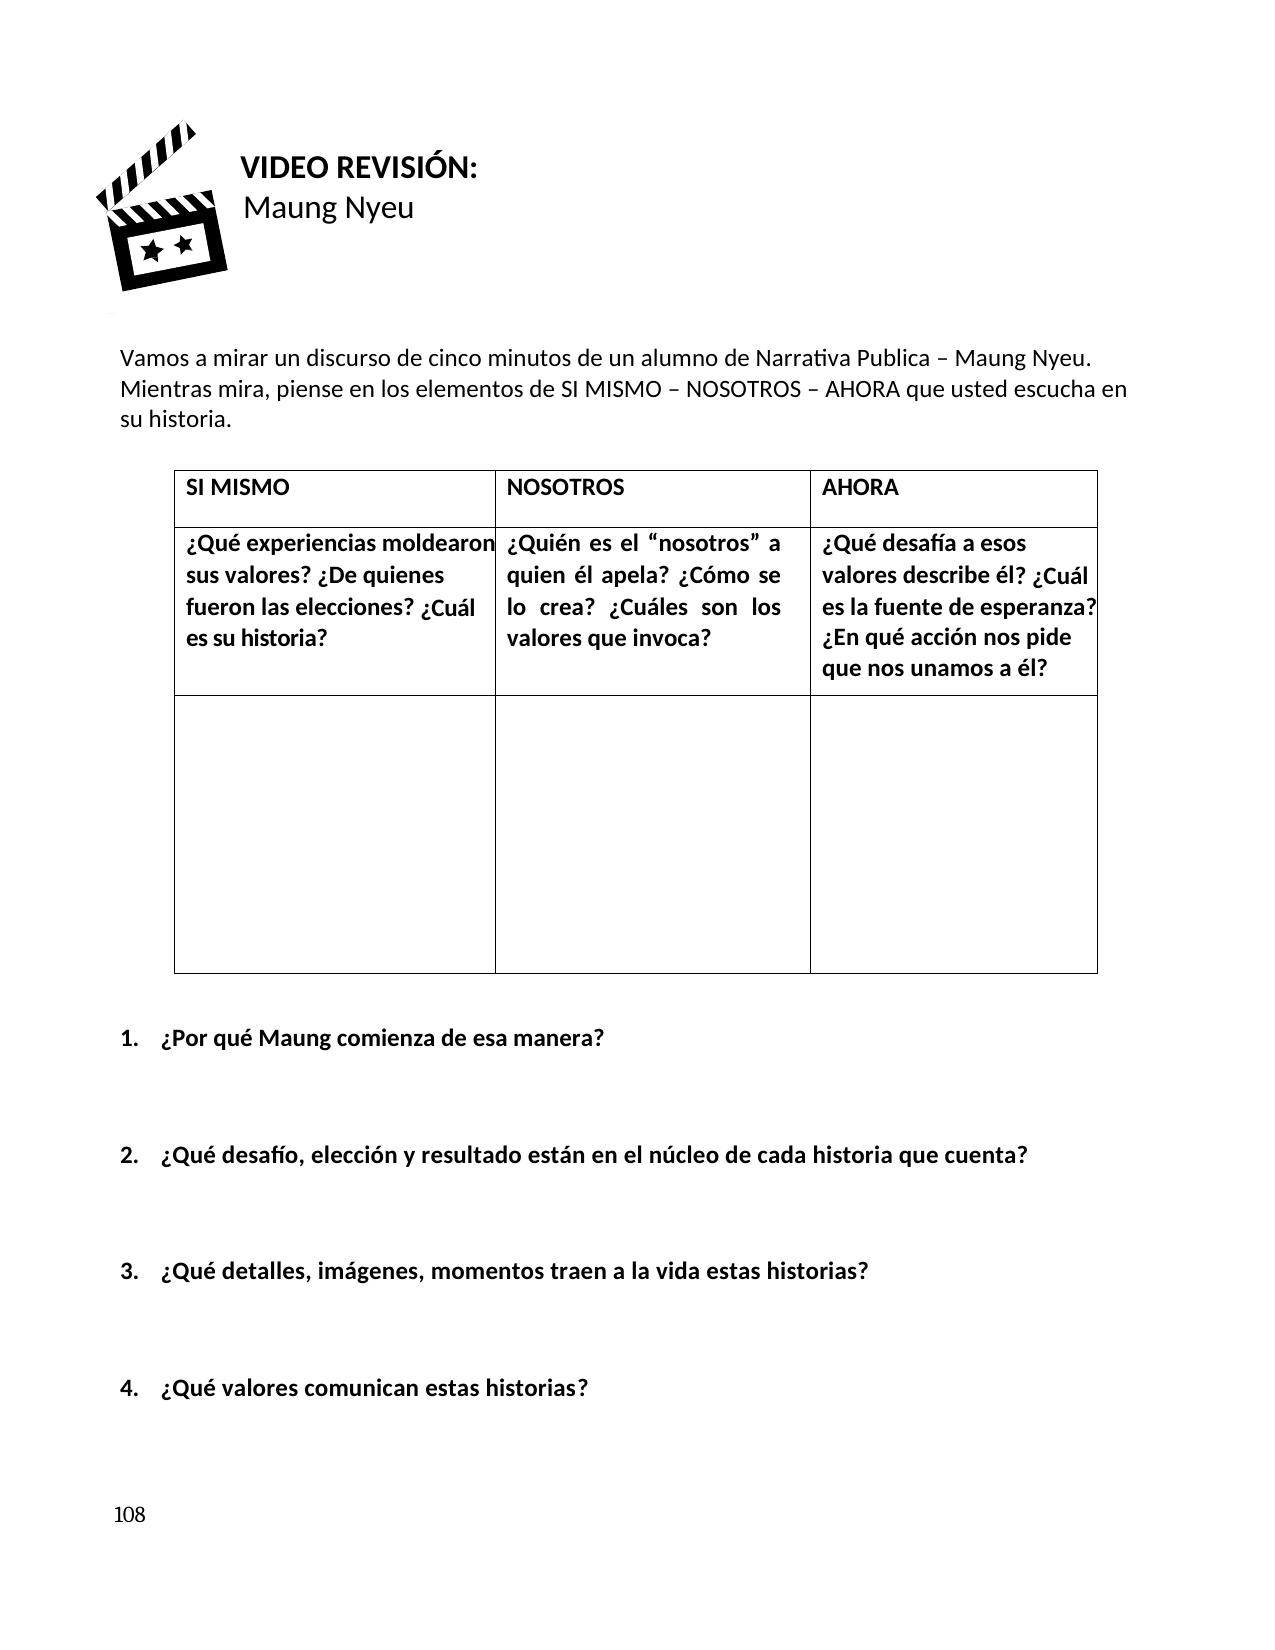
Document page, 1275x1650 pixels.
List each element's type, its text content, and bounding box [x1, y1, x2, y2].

table_cell ¿Qué experiencias moldearon sus valores? ¿De quienes fueron las elecciones? ¿Cuál es su historia? [175, 528, 495, 695]
table_cell [496, 696, 810, 973]
text VIDEO REVISIÓN: [240, 146, 1144, 187]
table_cell [175, 696, 495, 973]
text 2. ¿Qué desafío, elección y resultado están en el núcleo de cada historia que cuenta? [120, 1139, 1144, 1169]
text 4. ¿Qué valores comunican estas historias? [120, 1372, 1144, 1403]
table_header AHORA [811, 471, 1097, 527]
table_cell ¿Quién es el “nosotros” a quien él apela? ¿Cómo se lo crea? ¿Cuáles son los valores que invoca? [496, 528, 810, 695]
text 3. ¿Qué detalles, imágenes, momentos traen a la vida estas historias? [120, 1256, 1144, 1286]
text Vamos a mirar un discurso de cinco minutos de un alumno de Narrativa Publica – Maung Nyeu. Mientras mira, piense en los elementos de SI MISMO – NOSOTROS – AHORA que usted escucha en su historia. [120, 342, 1136, 434]
table_cell ¿Qué desafía a esos valores describe él? ¿Cuál es la fuente de esperanza? ¿En qué acción nos pide que nos unamos a él? [811, 528, 1097, 695]
table_header SI MISMO [175, 471, 495, 527]
table_cell [811, 696, 1097, 973]
text Maung Nyeu [243, 187, 1144, 227]
text 1. ¿Por qué Maung comienza de esa manera? [120, 1022, 1144, 1052]
table_header NOSOTROS [496, 471, 810, 527]
